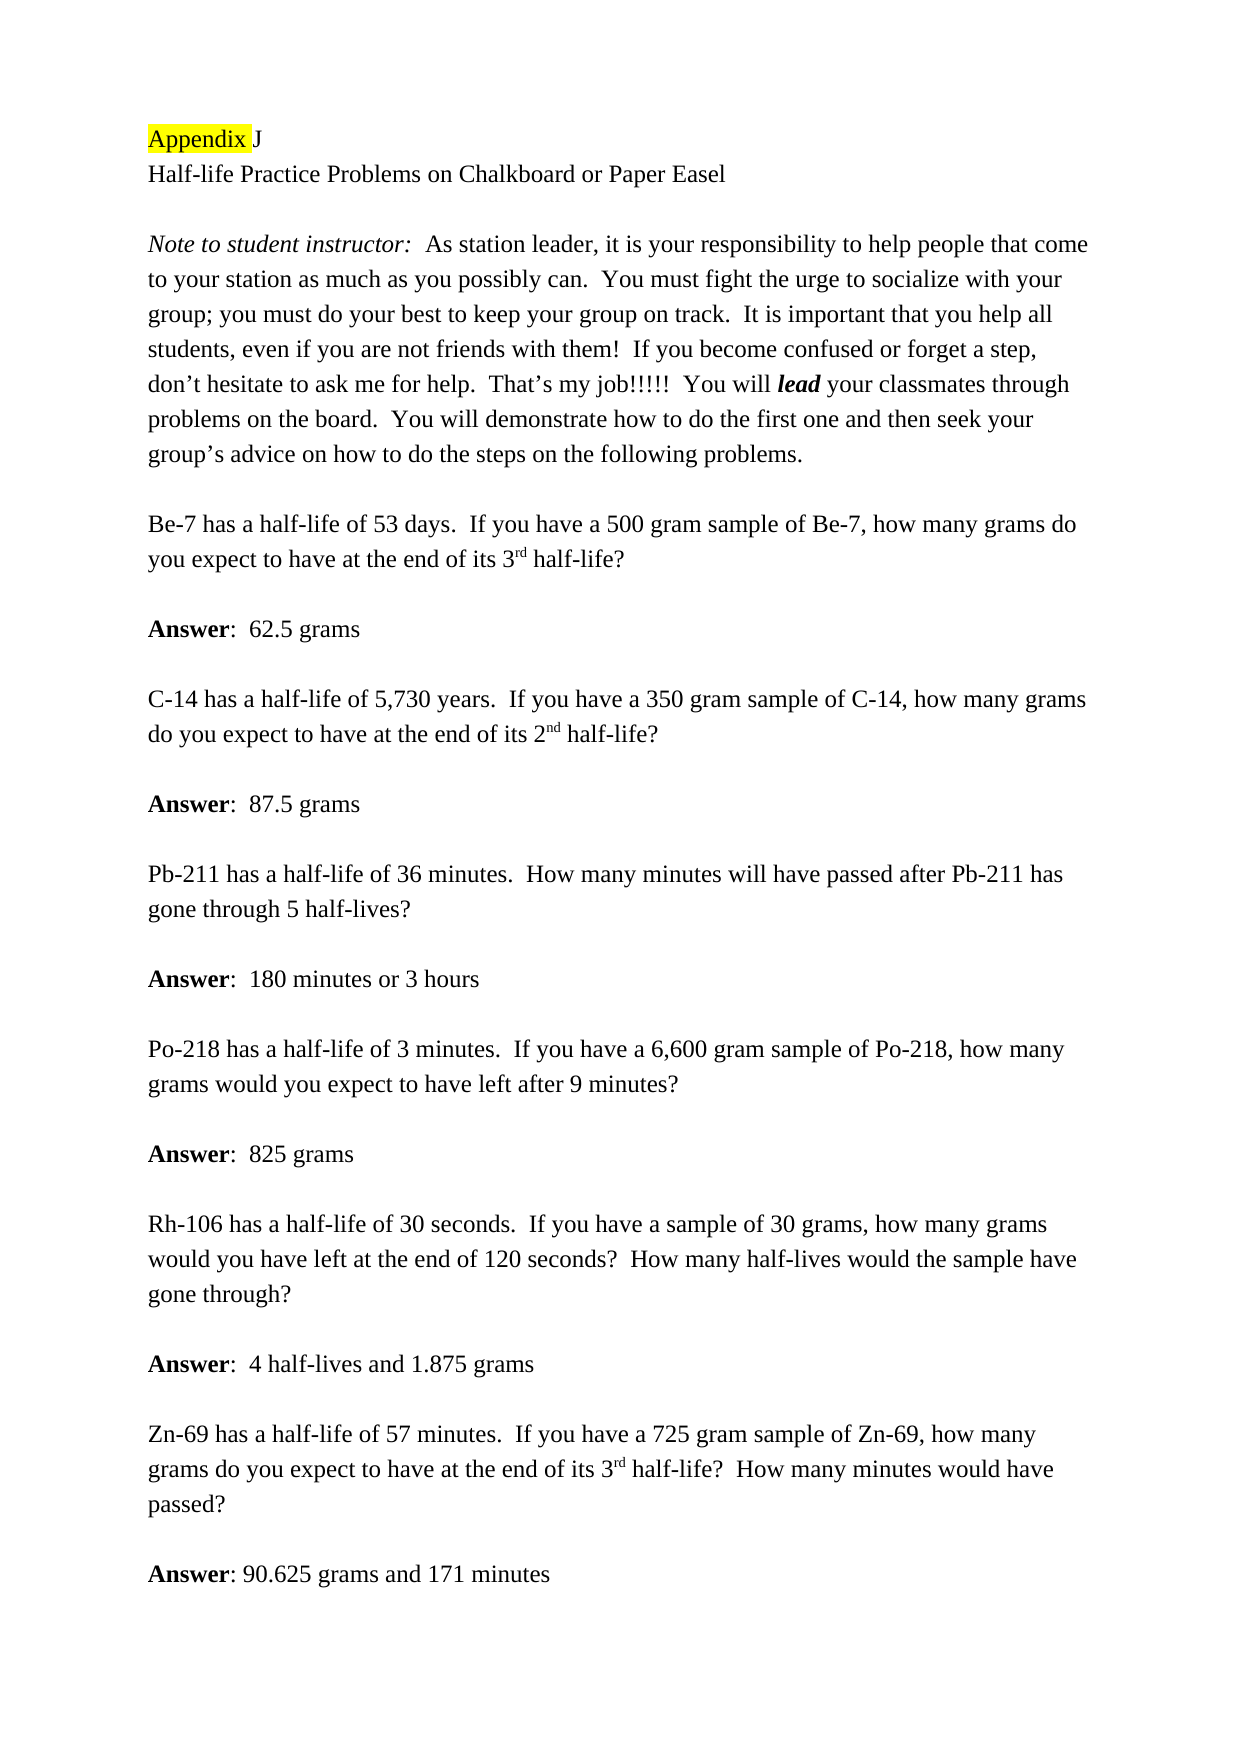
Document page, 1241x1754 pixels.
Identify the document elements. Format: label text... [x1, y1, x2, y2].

text Po-218 has a half-life of 3 minutes. If you have a 6,600 gram sample of Po-218, how many grams would you expect to have left after 9 minutes? [148, 1028, 1093, 1098]
text Pb-211 has a half-life of 36 minutes. How many minutes will have passed after Pb-211 has gone through 5 half-lives? [148, 853, 1093, 923]
text Zn-69 has a half-life of 57 minutes. If you have a 725 gram sample of Zn-69, how many grams do you expect to have at the end of its 3rd half-life? How many minutes would have passed? [148, 1413, 1093, 1518]
text Answer: 4 half-lives and 1.875 grams [148, 1343, 1093, 1378]
text Note to student instructor: As station leader, it is your responsibility to help people that come to your station as much as you possibly can. You must fight the urge to socialize with your group; you must do your best to keep your group on track. It is important that you help all students, even if you are not friends with them! If you become confused or forget a step, don’t hesitate to ask me for help. That’s my job!!!!! You will lead your classmates through problems on the board. You will demonstrate how to do the first one and then seek your group’s advice on how to do the steps on the following problems. [148, 223, 1093, 468]
text Half-life Practice Problems on Chalkboard or Paper Easel [148, 153, 1093, 188]
text Be-7 has a half-life of 53 days. If you have a 500 gram sample of Be-7, how many grams do you expect to have at the end of its 3rd half-life? [148, 503, 1093, 573]
text Answer: 62.5 grams [148, 608, 1093, 643]
text Appendix J [148, 118, 1093, 153]
text Rh-106 has a half-life of 30 seconds. If you have a sample of 30 grams, how many grams would you have left at the end of 120 seconds? How many half-lives would the sample have gone through? [148, 1203, 1093, 1308]
text Answer: 87.5 grams [148, 783, 1093, 818]
text Answer: 90.625 grams and 171 minutes [148, 1553, 1093, 1588]
text C-14 has a half-life of 5,730 years. If you have a 350 gram sample of C-14, how many grams do you expect to have at the end of its 2nd half-life? [148, 678, 1093, 748]
text Answer: 180 minutes or 3 hours [148, 958, 1093, 993]
text Answer: 825 grams [148, 1133, 1093, 1168]
